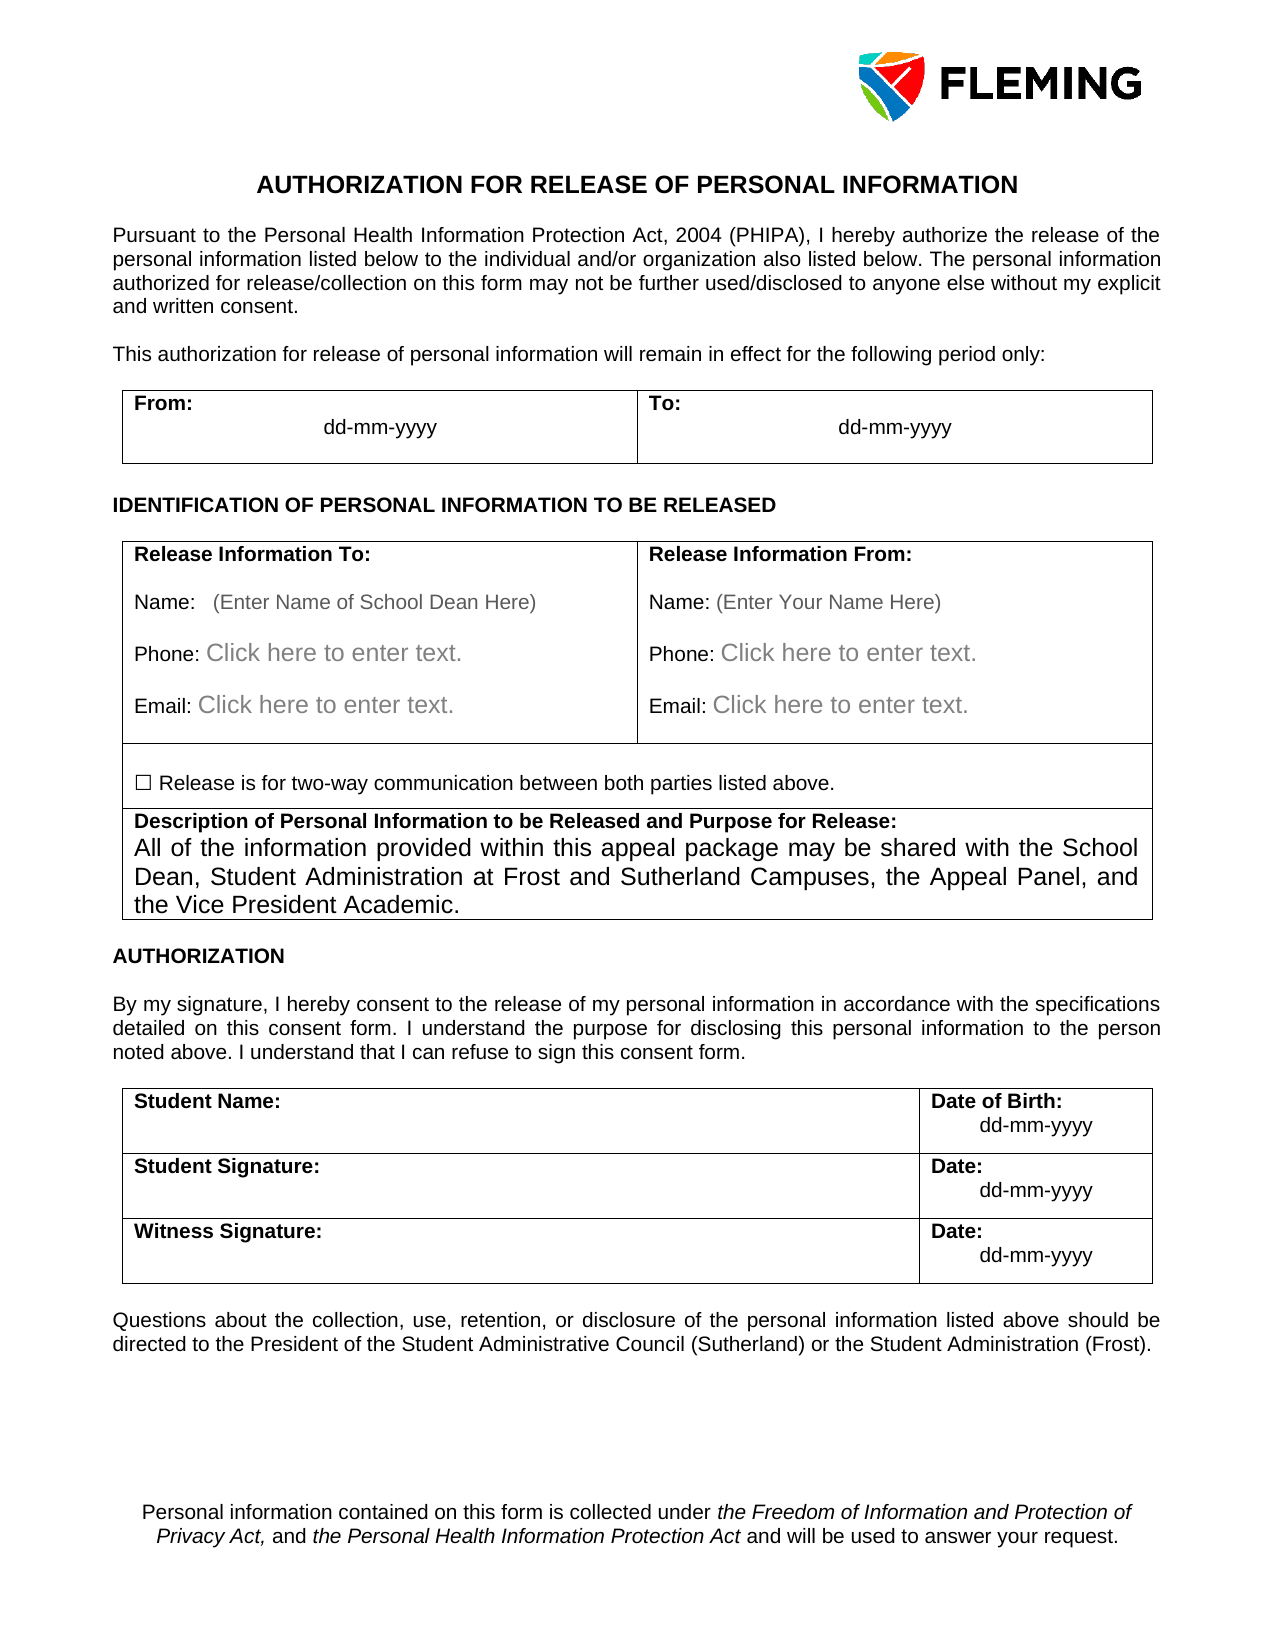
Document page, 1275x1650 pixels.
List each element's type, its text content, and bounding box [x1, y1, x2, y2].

text AUTHORIZATION [112, 944, 1162, 968]
table_header From: [123, 391, 637, 463]
text Pursuant to the Personal Health Information Protection Act, 2004 (PHIPA), I hereby authorize the release of the personal information listed below to the individual and/or organization also listed below. The personal information authorized for release/collection on this form may not be further used/disclosed to anyone else without my explicit and written consent. [112, 222, 1162, 318]
table_header Date of Birth: [920, 1089, 1152, 1153]
table_cell Witness Signature: [123, 1219, 919, 1283]
table_header Student Name: [123, 1089, 919, 1153]
table_header Release Information To: Name: Phone: Email: [123, 542, 637, 743]
text By my signature, I hereby consent to the release of my personal information in accordance with the specifications detailed on this consent form. I understand the purpose for disclosing this personal information to the person noted above. I understand that I can refuse to sign this consent form. [112, 992, 1162, 1064]
table_cell Release is for two-way communication between both parties listed above. [123, 744, 1152, 808]
table_header Release Information From: Name: Phone: Email: [638, 542, 1152, 743]
text This authorization for release of personal information will remain in effect for the following period only: [112, 342, 1162, 366]
table_cell Date: [920, 1219, 1152, 1283]
text AUTHORIZATION FOR RELEASE OF PERSONAL INFORMATION [112, 122, 1162, 198]
text IDENTIFICATION OF PERSONAL INFORMATION TO BE RELEASED [112, 493, 1162, 517]
table_cell Description of Personal Information to be Released and Purpose for Release: [123, 809, 1152, 919]
table_header To: [638, 391, 1152, 463]
picture [827, 20, 1172, 153]
text Questions about the collection, use, retention, or disclosure of the personal information listed above should be directed to the President of the Student Administrative Council (Sutherland) or the Student Administration (Frost). [112, 1308, 1162, 1356]
table_cell Student Signature: [123, 1154, 919, 1218]
table_cell Date: [920, 1154, 1152, 1218]
